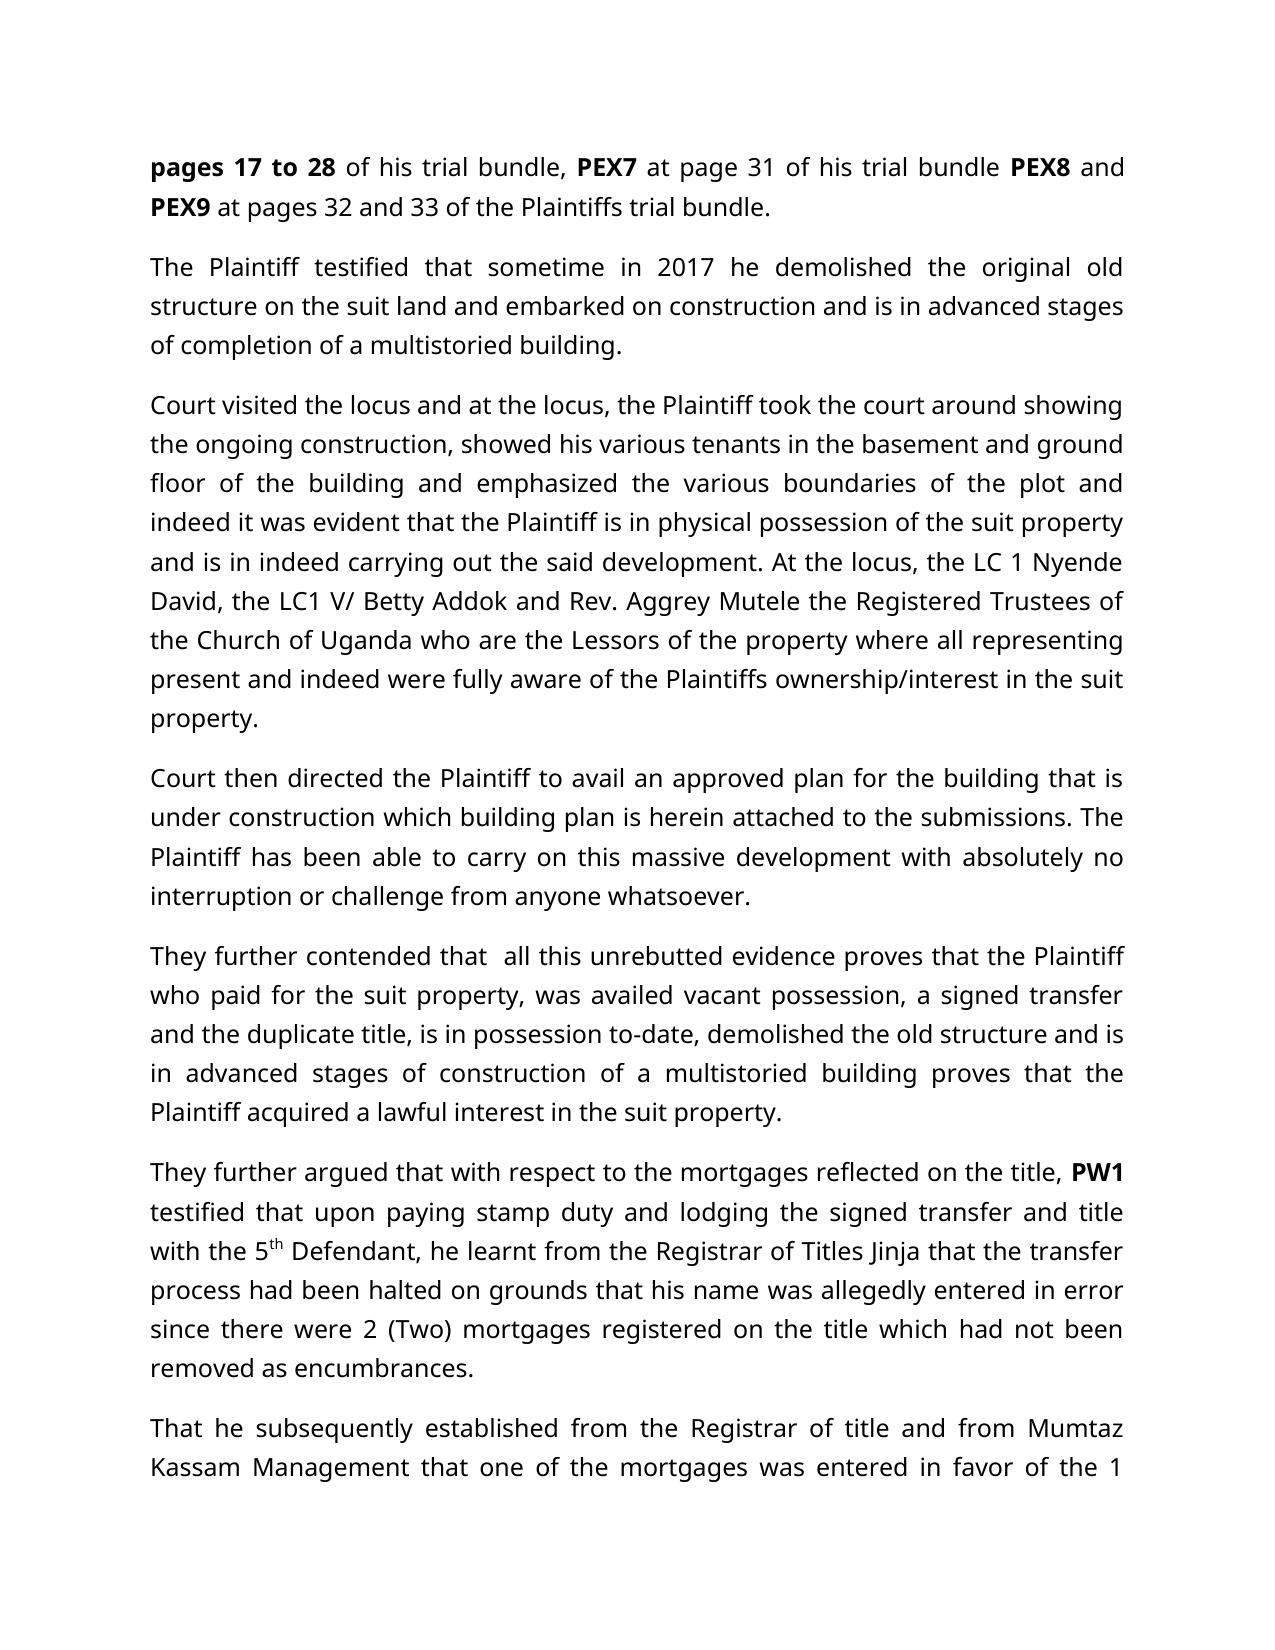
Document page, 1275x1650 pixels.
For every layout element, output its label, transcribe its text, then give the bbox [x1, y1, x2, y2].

text They further argued that with respect to the mortgages reflected on the title, PW1 testified that upon paying stamp duty and lodging the signed transfer and title with the 5th Defendant, he learnt from the Registrar of Titles Jinja that the transfer process had been halted on grounds that his name was allegedly entered in error since there were 2 (Two) mortgages registered on the title which had not been removed as encumbrances. [150, 1155, 1125, 1385]
text Court then directed the Plaintiff to avail an approved plan for the building that is under construction which building plan is herein attached to the submissions. The Plaintiff has been able to carry on this massive development with absolutely no interruption or challenge from anyone whatsoever. [150, 761, 1125, 912]
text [150, 1411, 1125, 1484]
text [150, 150, 1125, 223]
text The Plaintiff testified that sometime in 2017 he demolished the original old structure on the suit land and embarked on construction and is in advanced stages of completion of a multistoried building. [150, 249, 1125, 362]
text Court visited the locus and at the locus, the Plaintiff took the court around showing the ongoing construction, showed his various tenants in the basement and ground floor of the building and emphasized the various boundaries of the plot and indeed it was evident that the Plaintiff is in physical possession of the suit property and is in indeed carrying out the said development. At the locus, the LC 1 Nyende David, the LC1 V/ Betty Addok and Rev. Aggrey Mutele the Registered Trustees of the Church of Uganda who are the Lessors of the property where all representing present and indeed were fully aware of the Plaintiffs ownership/interest in the suit property. [150, 387, 1125, 735]
text They further contended that all this unrebutted evidence proves that the Plaintiff who paid for the suit property, was availed vacant possession, a signed transfer and the duplicate title, is in possession to-date, demolished the old structure and is in advanced stages of construction of a multistoried building proves that the Plaintiff acquired a lawful interest in the suit property. [150, 938, 1125, 1129]
